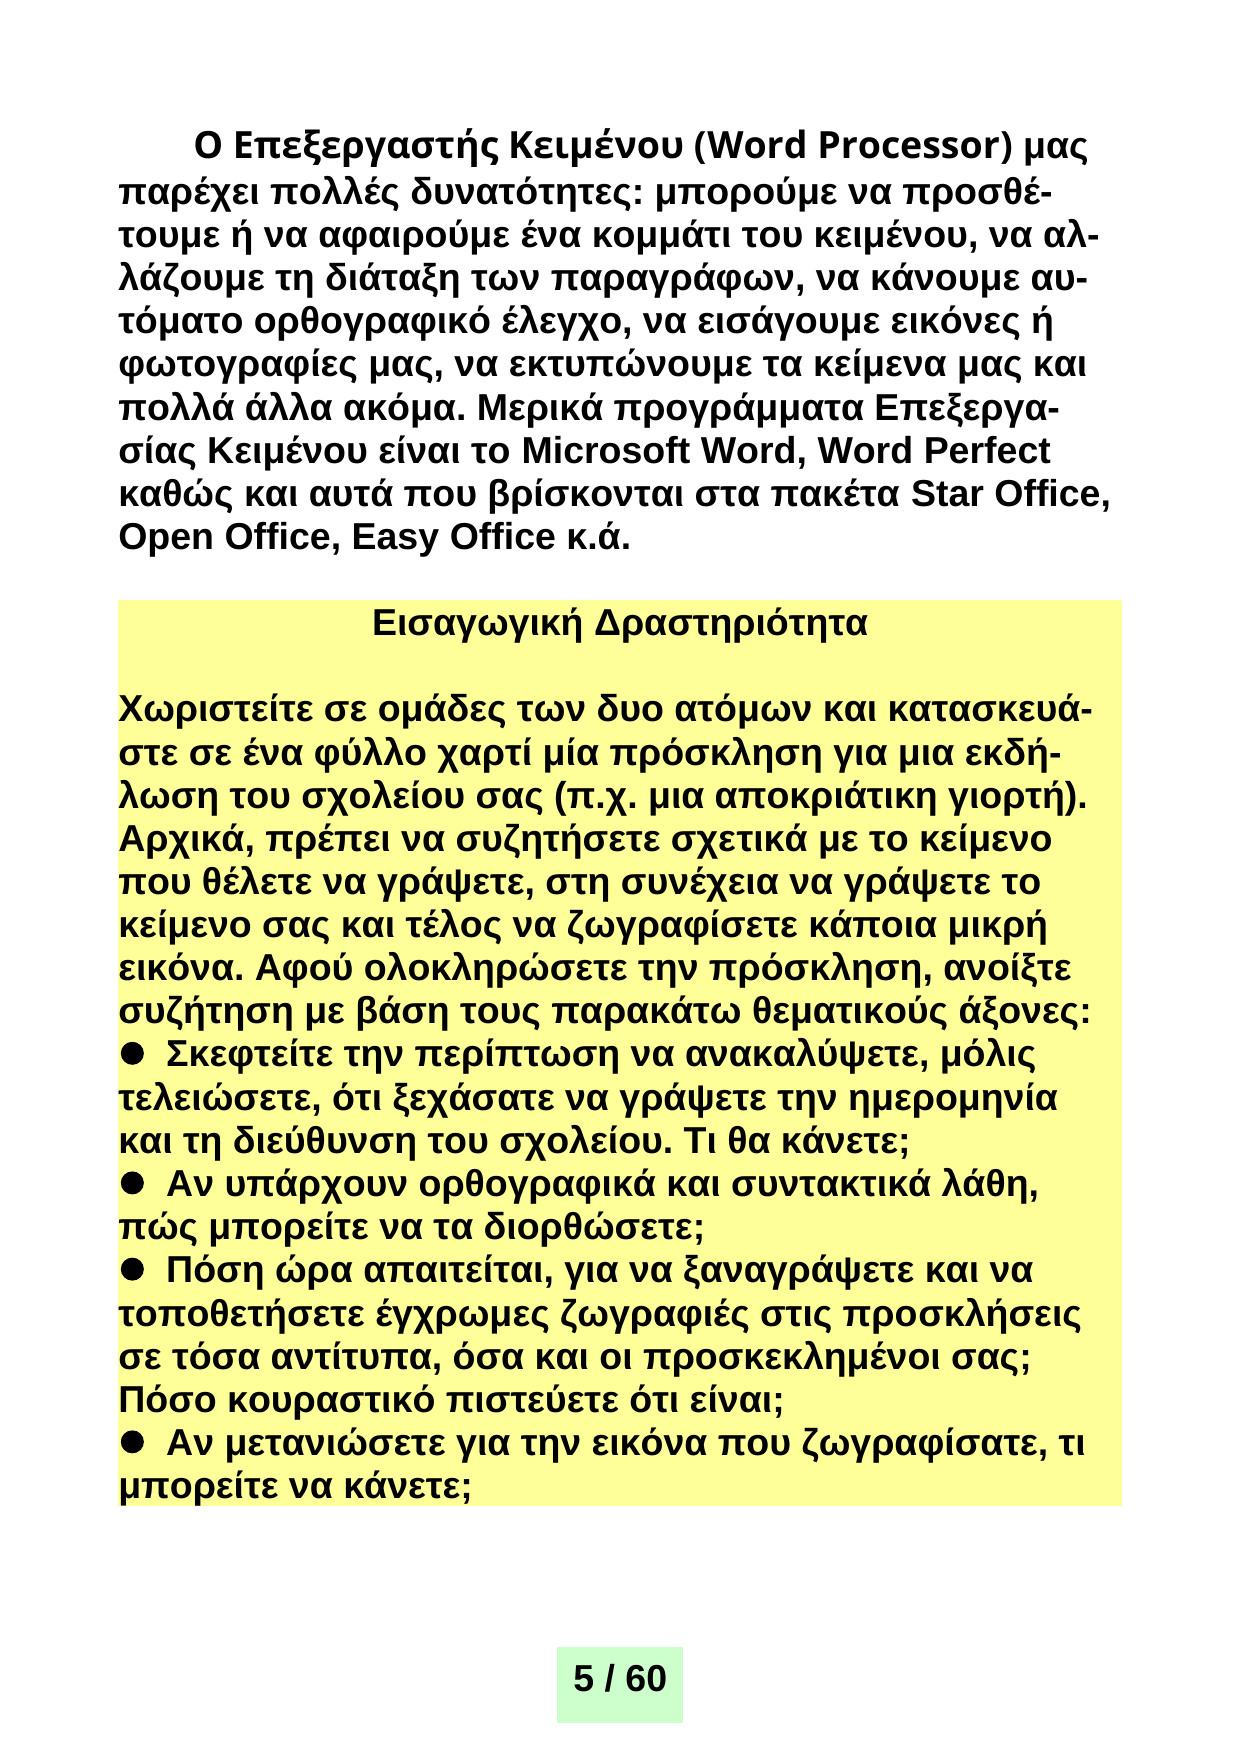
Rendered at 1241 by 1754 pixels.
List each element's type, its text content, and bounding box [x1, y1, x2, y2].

text Σκεφτείτε την περίπτωση να ανακαλύψετε, μόλις [118, 1032, 1122, 1075]
text Χωριστείτε σε ομάδες των δυο ατόμων και κατασκευά- [118, 687, 1122, 730]
text Αν μετανιώσετε για την εικόνα που ζωγραφίσατε, τι μπορείτε να κάνετε; [118, 1420, 1122, 1506]
text Ο Επεξεργαστής Κειμένου (Word Processor) μας παρέχει πολλές δυνατότητες: μπορούμε να προσθέ- [118, 118, 1122, 212]
text Εισαγωγική Δραστηριότητα [118, 600, 1122, 643]
text Αν υπάρχουν ορθογραφικά και συντακτικά λάθη, πώς μπορείτε να τα διορθώσετε; [118, 1161, 1122, 1247]
text Πόση ώρα απαιτείται, για να ξαναγράψετε και να τοποθετήσετε έγχρωμες ζωγραφιές στις προσκλήσεις σε τόσα αντίτυπα, όσα και οι προσκεκλημένοι σας; Πόσο κουραστικό πιστεύετε ότι είναι; [118, 1247, 1122, 1420]
text τελειώσετε, ότι ξεχάσατε να γράψετε την ημερομηνία και τη διεύθυνση του σχολείου. Τι θα κάνετε; [118, 1075, 1122, 1161]
text λωση του σχολείου σας (π.χ. μια αποκριάτικη γιορτή). Αρχικά, πρέπει να συζητήσετε σχετικά με το κείμενο που θέλετε να γράψετε, στη συνέχεια να γράψετε το κείμενο σας και τέλος να ζωγραφίσετε κάποια μικρή εικόνα. Αφού ολοκληρώσετε την πρόσκληση, ανοίξτε συζήτηση με βάση τους παρακάτω θεματικούς άξονες: [118, 773, 1122, 1032]
text στε σε ένα φύλλο χαρτί μία πρόσκληση για μια εκδή- [118, 730, 1122, 773]
text λάζουμε τη διάταξη των παραγράφων, να κάνουμε αυ-τόματο ορθογραφικό έλεγχο, να εισάγουμε εικόνες ή φωτογραφίες μας, να εκτυπώνουμε τα κείμενα μας και πολλά άλλα ακόμα. Μερικά προγράμματα Επεξεργα- [118, 255, 1122, 428]
text τουμε ή να αφαιρούμε ένα κομμάτι του κειμένου, να αλ- [118, 212, 1122, 255]
text σίας Κειμένου είναι το Microsoft Word, Word Perfect καθώς και αυτά που βρίσκονται στα πακέτα Star Office, Open Office, Easy Office κ.ά. [118, 428, 1122, 557]
